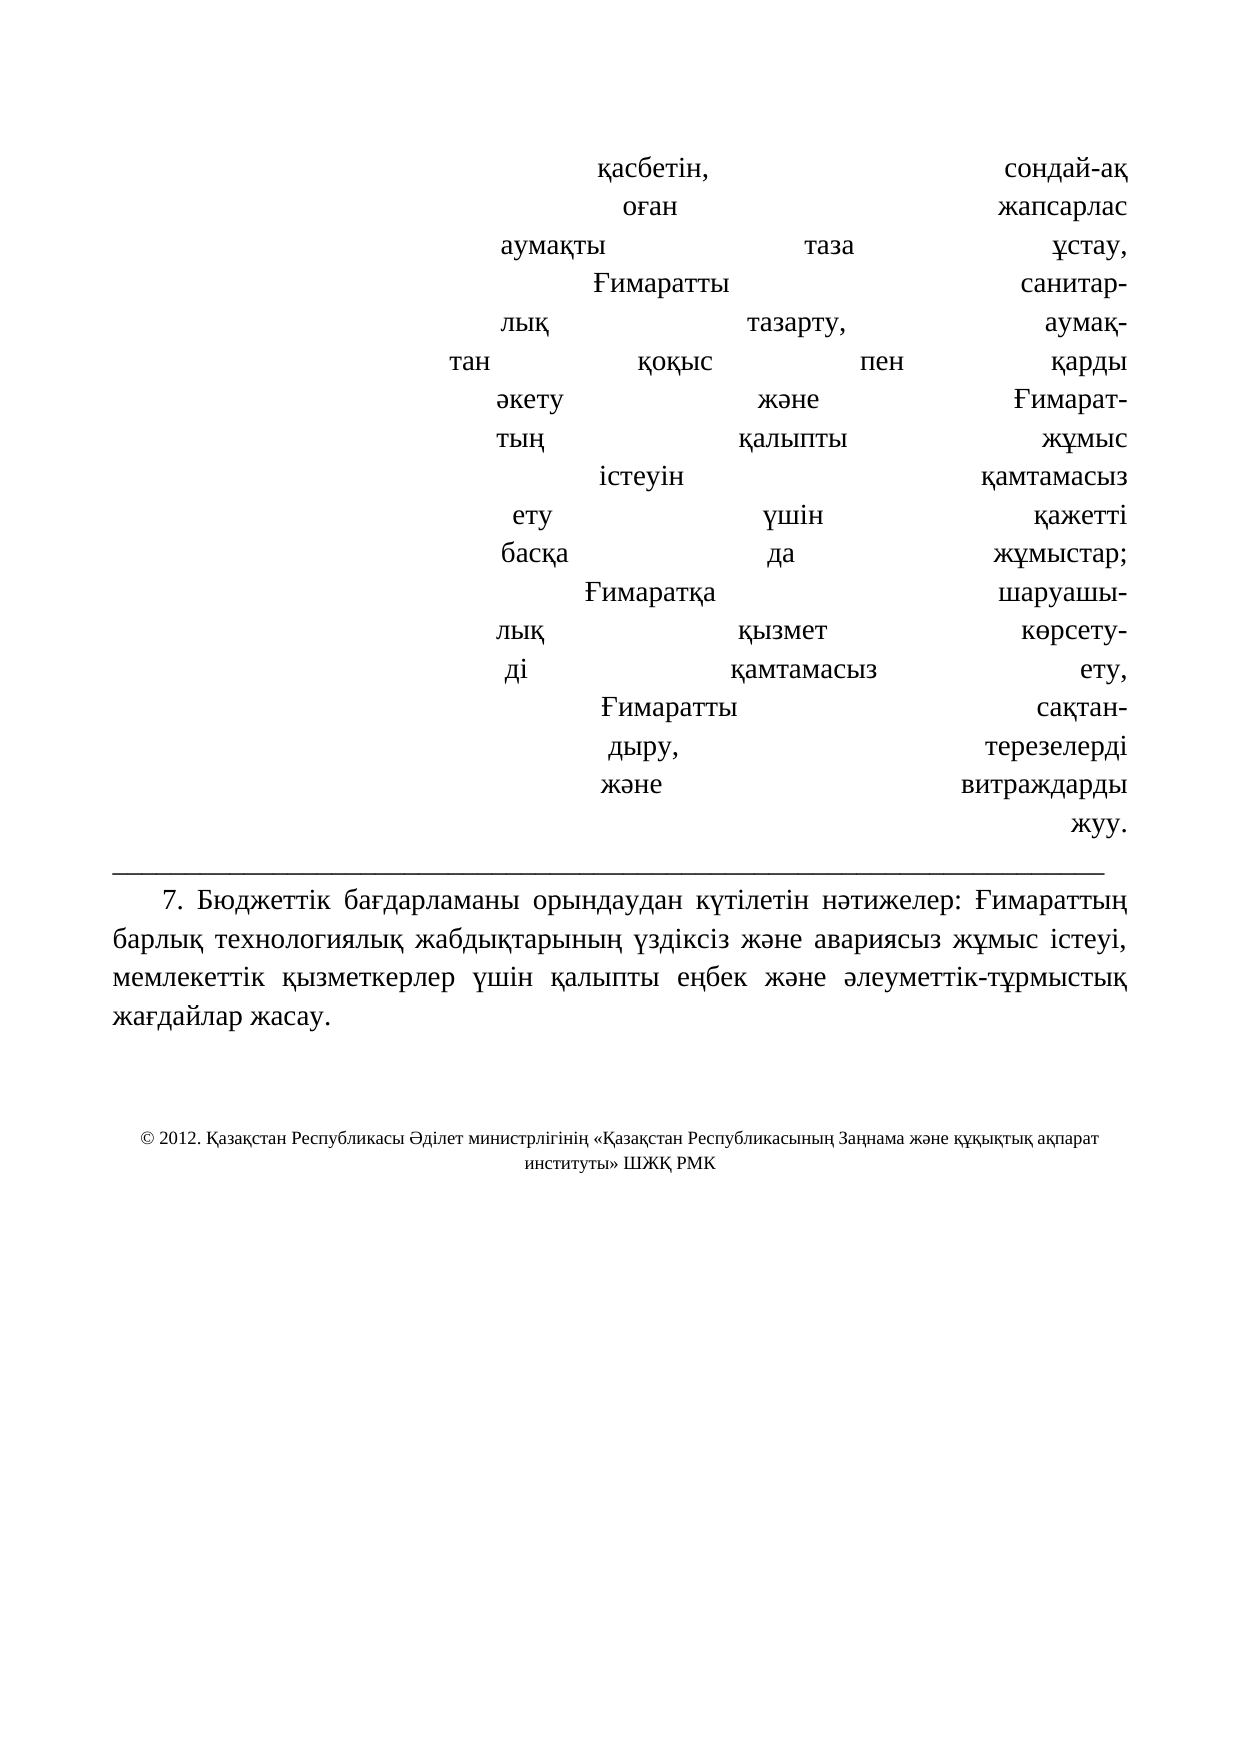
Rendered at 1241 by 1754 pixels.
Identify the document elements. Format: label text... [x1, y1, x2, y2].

text © 2012. Қазақстан Республикасы Әділет министрлігінің «Қазақстан Республикасының Заңнама және құқықтық ақпарат институты» ШЖҚ РМК [112, 1127, 1128, 1173]
text 7. Бюджеттiк бағдарламаны орындаудан күтiлетiн нәтижелер: Ғимараттың барлық технологиялық жабдықтарының үздiксiз және авариясыз жұмыс iстеуi, мемлекеттiк қызметкерлер үшiн қалыпты еңбек және әлеуметтiк-тұрмыстық жағдайлар жасау. [112, 882, 1128, 1031]
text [112, 150, 1128, 877]
